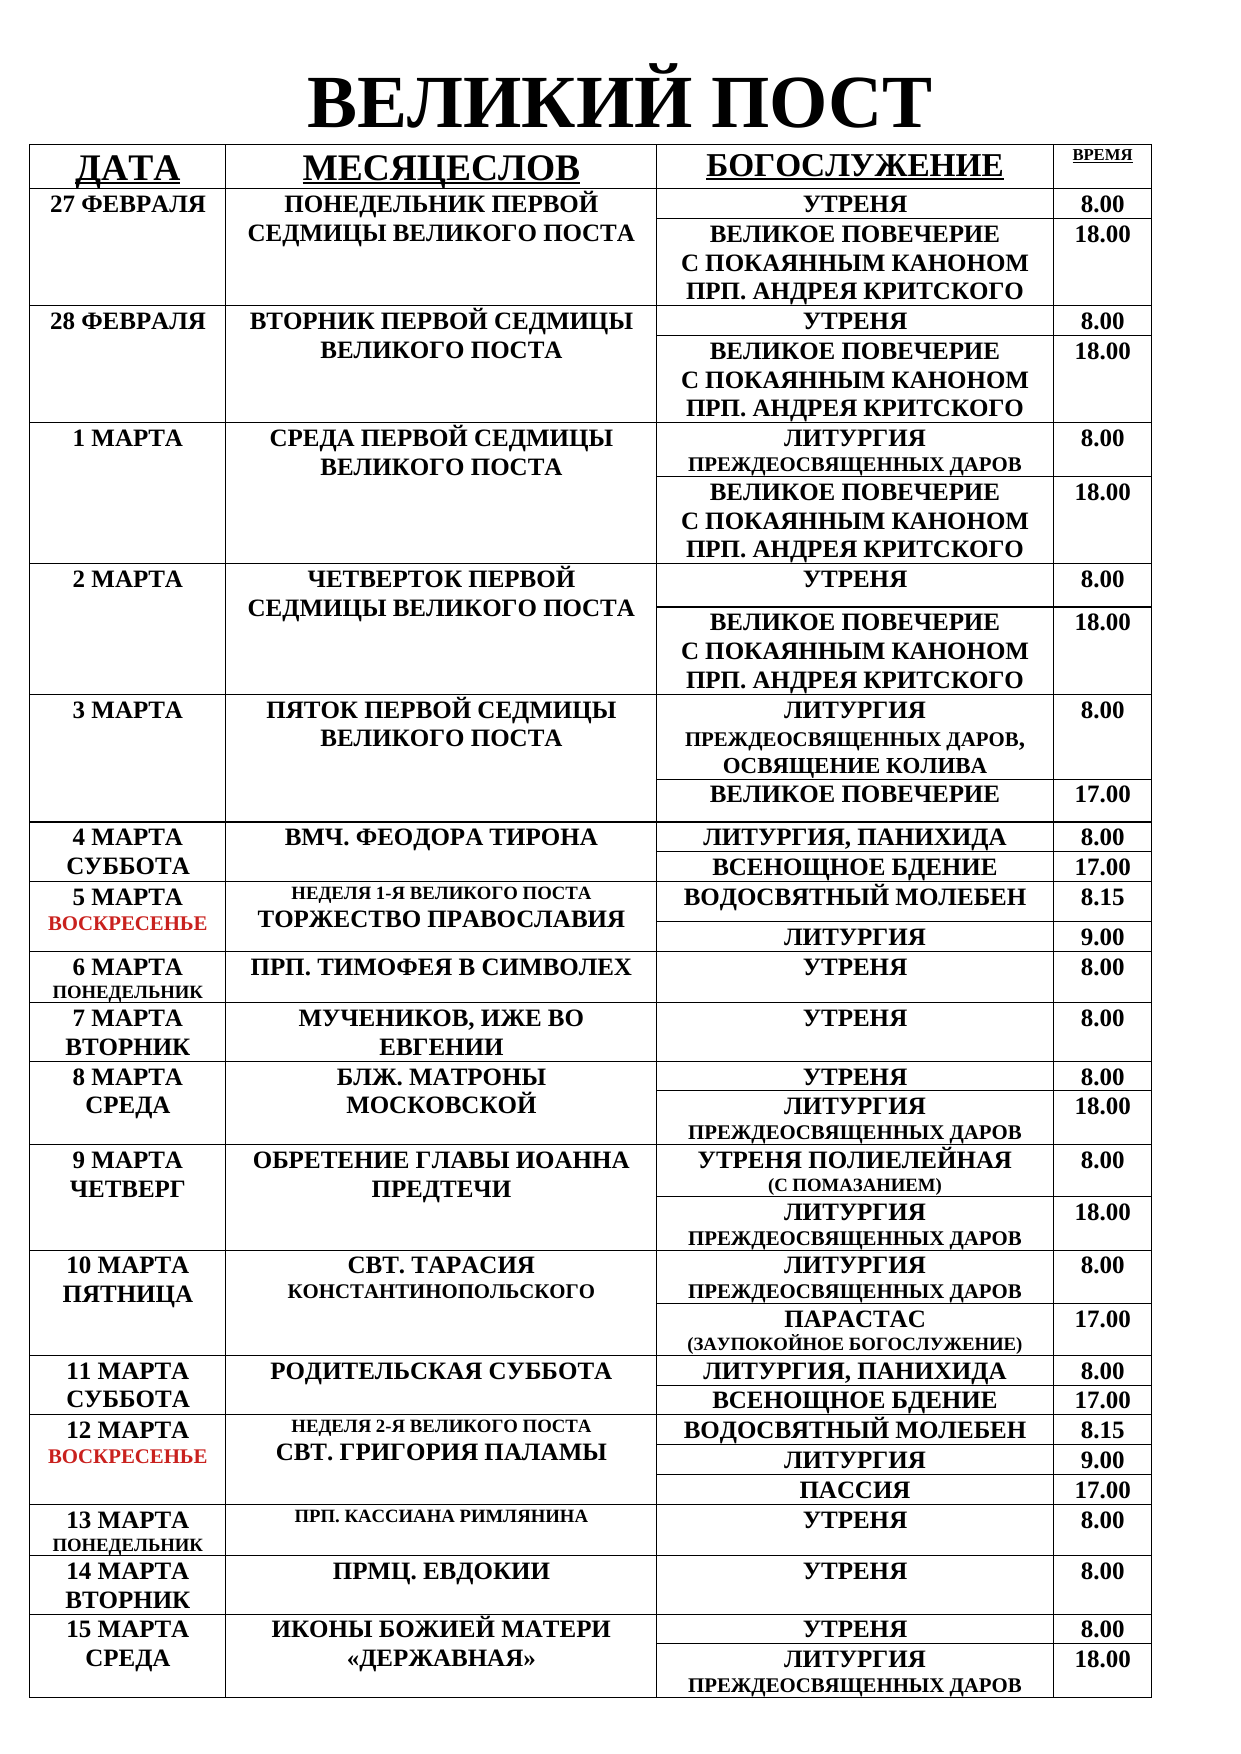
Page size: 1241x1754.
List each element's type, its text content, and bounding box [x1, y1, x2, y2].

table_cell 18.00 [1054, 608, 1151, 694]
table_cell 8.00 [1054, 189, 1151, 218]
table_cell ЛИТУРГИЯ ПРЕЖДЕОСВЯЩЕННЫХ ДАРОВ [657, 423, 1053, 476]
table_cell РОДИТЕЛЬСКАЯ СУББОТА [226, 1356, 656, 1414]
table_cell 2 МАРТА [30, 564, 225, 694]
table_cell ВМЧ. ФЕОДОРА ТИРОНА [226, 823, 656, 881]
table_cell 8.00 [1054, 1505, 1151, 1555]
table_cell 13 МАРТА ПОНЕДЕЛЬНИК [30, 1505, 225, 1555]
table_cell 17.00 [1054, 780, 1151, 821]
table_cell ВЕЛИКОЕ ПОВЕЧЕРИЕ С ПОКАЯННЫМ КАНОНОМ ПРП. АНДРЕЯ КРИТСКОГО [657, 336, 1053, 422]
table_cell 8.15 [1054, 1415, 1151, 1444]
table_cell ЛИТУРГИЯ, ПАНИХИДА [657, 823, 1053, 851]
table_cell ЛИТУРГИЯ [657, 922, 1053, 951]
table_header МЕСЯЦЕСЛОВ [226, 145, 656, 188]
table_cell УТРЕНЯ [657, 564, 1053, 606]
table_cell УТРЕНЯ [657, 1062, 1053, 1090]
table_cell ЛИТУРГИЯ, ПАНИХИДА [657, 1356, 1053, 1384]
table_cell ПОНЕДЕЛЬНИК ПЕРВОЙ СЕДМИЦЫ ВЕЛИКОГО ПОСТА [226, 189, 656, 305]
table_cell 8.00 [1054, 1145, 1151, 1196]
table_cell ПРП. ТИМОФЕЯ В СИМВОЛЕХ [226, 952, 656, 1002]
table_cell УТРЕНЯ [657, 1003, 1053, 1061]
table_cell 8.00 [1054, 1062, 1151, 1090]
table_cell 12 МАРТА ВОСКРЕСЕНЬЕ [30, 1415, 225, 1504]
table_header ДАТА [30, 145, 225, 188]
table_cell 8.00 [1054, 695, 1151, 778]
table_cell 8.00 [1054, 564, 1151, 606]
table_cell ПЯТОК ПЕРВОЙ СЕДМИЦЫ ВЕЛИКОГО ПОСТА [226, 695, 656, 821]
table_cell 11 МАРТА СУББОТА [30, 1356, 225, 1414]
table_cell 28 ФЕВРАЛЯ [30, 306, 225, 422]
table_cell 4 МАРТА СУББОТА [30, 823, 225, 881]
table_cell ВЕЛИКОЕ ПОВЕЧЕРИЕ С ПОКАЯННЫМ КАНОНОМ ПРП. АНДРЕЯ КРИТСКОГО [657, 477, 1053, 563]
table_cell 8.00 [1054, 1556, 1151, 1613]
table_cell УТРЕНЯ [657, 1556, 1053, 1613]
table_cell 8.00 [1054, 1251, 1151, 1303]
table_cell ВСЕНОЩНОЕ БДЕНИЕ [657, 852, 1053, 881]
table_cell 7 МАРТА ВТОРНИК [30, 1003, 225, 1061]
table_cell ВТОРНИК ПЕРВОЙ СЕДМИЦЫ ВЕЛИКОГО ПОСТА [226, 306, 656, 422]
table_cell 17.00 [1054, 852, 1151, 881]
table_cell 18.00 [1054, 1644, 1151, 1697]
table_cell ВОДОСВЯТНЫЙ МОЛЕБЕН [657, 882, 1053, 921]
table_cell 5 МАРТА ВОСКРЕСЕНЬЕ [30, 882, 225, 951]
table_cell 10 МАРТА ПЯТНИЦА [30, 1251, 225, 1355]
table_cell 17.00 [1054, 1386, 1151, 1414]
table_cell ИКОНЫ БОЖИЕЙ МАТЕРИ «ДЕРЖАВНАЯ» [226, 1615, 656, 1697]
table_cell 8.00 [1054, 1615, 1151, 1643]
table_cell 17.00 [1054, 1475, 1151, 1504]
table_cell ЛИТУРГИЯ ПРЕЖДЕОСВЯЩЕННЫХ ДАРОВ, ОСВЯЩЕНИЕ КОЛИВА [657, 695, 1053, 778]
table_cell 8.00 [1054, 1356, 1151, 1384]
table_cell 18.00 [1054, 219, 1151, 305]
table_cell ВСЕНОЩНОЕ БДЕНИЕ [657, 1386, 1053, 1414]
table_cell СВТ. ТАРАСИЯ КОНСТАНТИНОПОЛЬСКОГО [226, 1251, 656, 1355]
table_cell 3 МАРТА [30, 695, 225, 821]
table_cell ЛИТУРГИЯ ПРЕЖДЕОСВЯЩЕННЫХ ДАРОВ [657, 1251, 1053, 1303]
table_cell МУЧЕНИКОВ, ИЖЕ ВО ЕВГЕНИИ [226, 1003, 656, 1061]
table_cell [657, 1644, 1053, 1697]
table_cell 18.00 [1054, 477, 1151, 563]
table_cell ВЕЛИКОЕ ПОВЕЧЕРИЕ С ПОКАЯННЫМ КАНОНОМ ПРП. АНДРЕЯ КРИТСКОГО [657, 608, 1053, 694]
table_cell УТРЕНЯ [657, 1505, 1053, 1555]
table_cell 1 МАРТА [30, 423, 225, 563]
table_cell ПАРАСТАС (ЗАУПОКОЙНОЕ БОГОСЛУЖЕНИЕ) [657, 1304, 1053, 1355]
table_cell ВОДОСВЯТНЫЙ МОЛЕБЕН [657, 1415, 1053, 1444]
table_cell 8 МАРТА СРЕДА [30, 1062, 225, 1144]
table_cell НЕДЕЛЯ 1-Я ВЕЛИКОГО ПОСТА ТОРЖЕСТВО ПРАВОСЛАВИЯ [226, 882, 656, 951]
text ВЕЛИКИЙ ПОСТ [59, 58, 1181, 144]
table_cell УТРЕНЯ [657, 306, 1053, 335]
table_cell 8.00 [1054, 952, 1151, 1002]
table_cell УТРЕНЯ ПОЛИЕЛЕЙНАЯ (С ПОМАЗАНИЕМ) [657, 1145, 1053, 1196]
table_cell 8.15 [1054, 882, 1151, 921]
table_cell НЕДЕЛЯ 2-Я ВЕЛИКОГО ПОСТА СВТ. ГРИГОРИЯ ПАЛАМЫ [226, 1415, 656, 1504]
table_cell 18.00 [1054, 336, 1151, 422]
table_header БОГОСЛУЖЕНИЕ [657, 145, 1053, 188]
table_cell ОБРЕТЕНИЕ ГЛАВЫ ИОАННА ПРЕДТЕЧИ [226, 1145, 656, 1249]
table_cell 8.00 [1054, 306, 1151, 335]
table_cell 8.00 [1054, 423, 1151, 476]
table_cell 6 МАРТА ПОНЕДЕЛЬНИК [30, 952, 225, 1002]
table_cell УТРЕНЯ [657, 189, 1053, 218]
table_header ВРЕМЯ [1054, 145, 1151, 188]
table_cell ЛИТУРГИЯ [657, 1445, 1053, 1474]
table_cell 18.00 [1054, 1091, 1151, 1144]
table_cell 9.00 [1054, 1445, 1151, 1474]
table_cell 9.00 [1054, 922, 1151, 951]
table_cell 18.00 [1054, 1197, 1151, 1249]
table_cell СРЕДА ПЕРВОЙ СЕДМИЦЫ ВЕЛИКОГО ПОСТА [226, 423, 656, 563]
table_cell ВЕЛИКОЕ ПОВЕЧЕРИЕ С ПОКАЯННЫМ КАНОНОМ ПРП. АНДРЕЯ КРИТСКОГО [657, 219, 1053, 305]
table_cell ЛИТУРГИЯ ПРЕЖДЕОСВЯЩЕННЫХ ДАРОВ [657, 1197, 1053, 1249]
table_cell БЛЖ. МАТРОНЫ МОСКОВСКОЙ [226, 1062, 656, 1144]
table_cell 8.00 [1054, 823, 1151, 851]
table_cell ЧЕТВЕРТОК ПЕРВОЙ СЕДМИЦЫ ВЕЛИКОГО ПОСТА [226, 564, 656, 694]
table_cell ВЕЛИКОЕ ПОВЕЧЕРИЕ [657, 780, 1053, 821]
table_cell 27 ФЕВРАЛЯ [30, 189, 225, 305]
table_cell ПРП. КАССИАНА РИМЛЯНИНА [226, 1505, 656, 1555]
table_cell 9 МАРТА ЧЕТВЕРГ [30, 1145, 225, 1249]
table_cell ПАССИЯ [657, 1475, 1053, 1504]
table_cell УТРЕНЯ [657, 1615, 1053, 1643]
table_cell 15 МАРТА СРЕДА [30, 1615, 225, 1697]
table_cell 14 МАРТА ВТОРНИК [30, 1556, 225, 1613]
table_cell УТРЕНЯ [657, 952, 1053, 1002]
table_cell ПРМЦ. ЕВДОКИИ [226, 1556, 656, 1613]
table_cell ЛИТУРГИЯ ПРЕЖДЕОСВЯЩЕННЫХ ДАРОВ [657, 1091, 1053, 1144]
table_cell 8.00 [1054, 1003, 1151, 1061]
table_cell 17.00 [1054, 1304, 1151, 1355]
